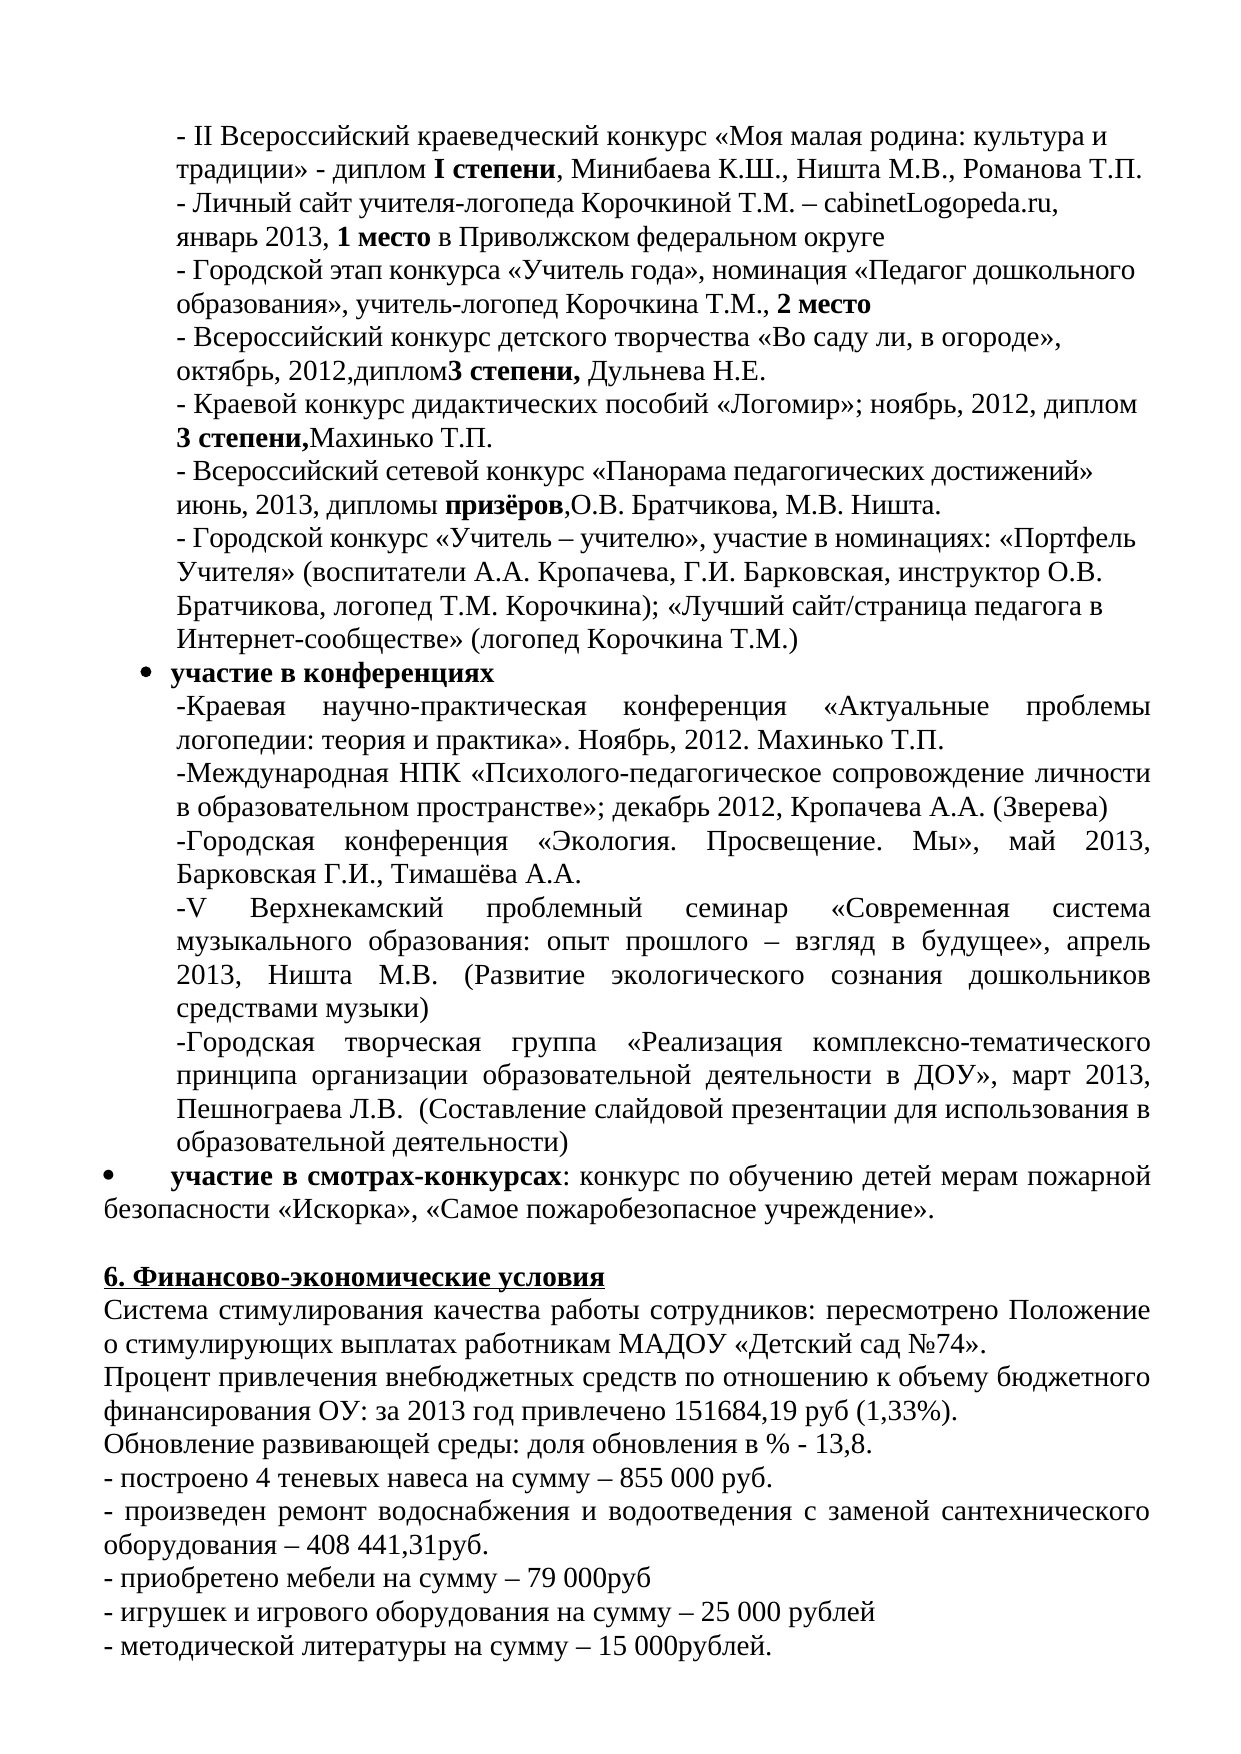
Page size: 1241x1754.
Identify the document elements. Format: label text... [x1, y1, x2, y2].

text Обновление развивающей среды: доля обновления в % - 13,8. [103, 1426, 1152, 1460]
text Процент привлечения внебюджетных средств по отношению к объему бюджетного финансирования ОУ: за 2013 год привлечено 151684,19 руб (1,33%). [103, 1359, 1152, 1426]
text - Городской этап конкурса «Учитель года», номинация «Педагог дошкольного образования», учитель-логопед Корочкина Т.М., 2 место [176, 252, 1152, 319]
text - игрушек и игрового оборудования на сумму – 25 000 рублей [103, 1594, 1152, 1628]
text - построено 4 теневых навеса на сумму – 855 000 руб. [103, 1460, 1152, 1493]
text - Личный сайт учителя-логопеда Корочкиной Т.М. – cabinetLogopeda.ru, январь 2013, 1 место в Приволжском федеральном округе [176, 185, 1111, 252]
text - методической литературы на сумму – 15 000рублей. [103, 1628, 1152, 1661]
text - приобретено мебели на сумму – 79 000руб [103, 1561, 1152, 1594]
text - произведен ремонт водоснабжения и водоотведения с заменой сантехнического оборудования – 408 441,31руб. [103, 1493, 1152, 1561]
text -V Верхнекамский проблемный семинар «Современная система музыкального образования: опыт прошлого – взгляд в будущее», апрель 2013, Ништа М.В. (Развитие экологического сознания дошкольников средствами музыки) [176, 890, 1152, 1024]
text - Всероссийский сетевой конкурс «Панорама педагогических достижений» июнь, 2013, дипломы призёров,О.В. Братчикова, М.В. Ништа. [176, 453, 1152, 521]
text -Краевая научно-практическая конференция «Актуальные проблемы логопедии: теория и практика». Ноябрь, 2012. Махинько Т.П. [176, 688, 1152, 756]
text Система стимулирования качества работы сотрудников: пересмотрено Положение о стимулирующих выплатах работникам МАДОУ «Детский сад №74». [103, 1292, 1152, 1359]
list участие в конференциях [141, 655, 1152, 688]
text -Городская творческая группа «Реализация комплексно-тематического принципа организации образовательной деятельности в ДОУ», март 2013, Пешнограева Л.В. (Составление слайдовой презентации для использования в образовательной деятельности) [176, 1024, 1152, 1158]
text - Всероссийский конкурс детского творчества «Во саду ли, в огороде», октябрь, 2012,диплом3 степени, Дульнева Н.Е. [176, 319, 1152, 386]
text - Городской конкурс «Учитель – учителю», участие в номинациях: «Портфель Учителя» (воспитатели А.А. Кропачева, Г.И. Барковская, инструктор О.В. Братчикова, логопед Т.М. Корочкина); «Лучший сайт/страница педагога в Интернет-сообществе» (логопед Корочкина Т.М.) [176, 521, 1152, 655]
list участие в смотрах-конкурсах: конкурс по обучению детей мерам пожарной безопасности «Искорка», «Самое пожаробезопасное учреждение». [103, 1158, 1152, 1225]
text -Международная НПК «Психолого-педагогическое сопровождение личности в образовательном пространстве»; декабрь 2012, Кропачева А.А. (Зверева) [176, 756, 1152, 823]
text 6. Финансово-экономические условия [103, 1259, 1152, 1292]
text - Краевой конкурс дидактических пособий «Логомир»; ноябрь, 2012, диплом 3 степени,Махинько Т.П. [176, 386, 1152, 453]
text - II Всероссийский краеведческий конкурс «Моя малая родина: культура и традиции» - диплом I степени, Минибаева К.Ш., Ништа М.В., Романова Т.П. [176, 118, 1152, 185]
text -Городская конференция «Экология. Просвещение. Мы», май 2013, Барковская Г.И., Тимашёва А.А. [176, 823, 1152, 890]
